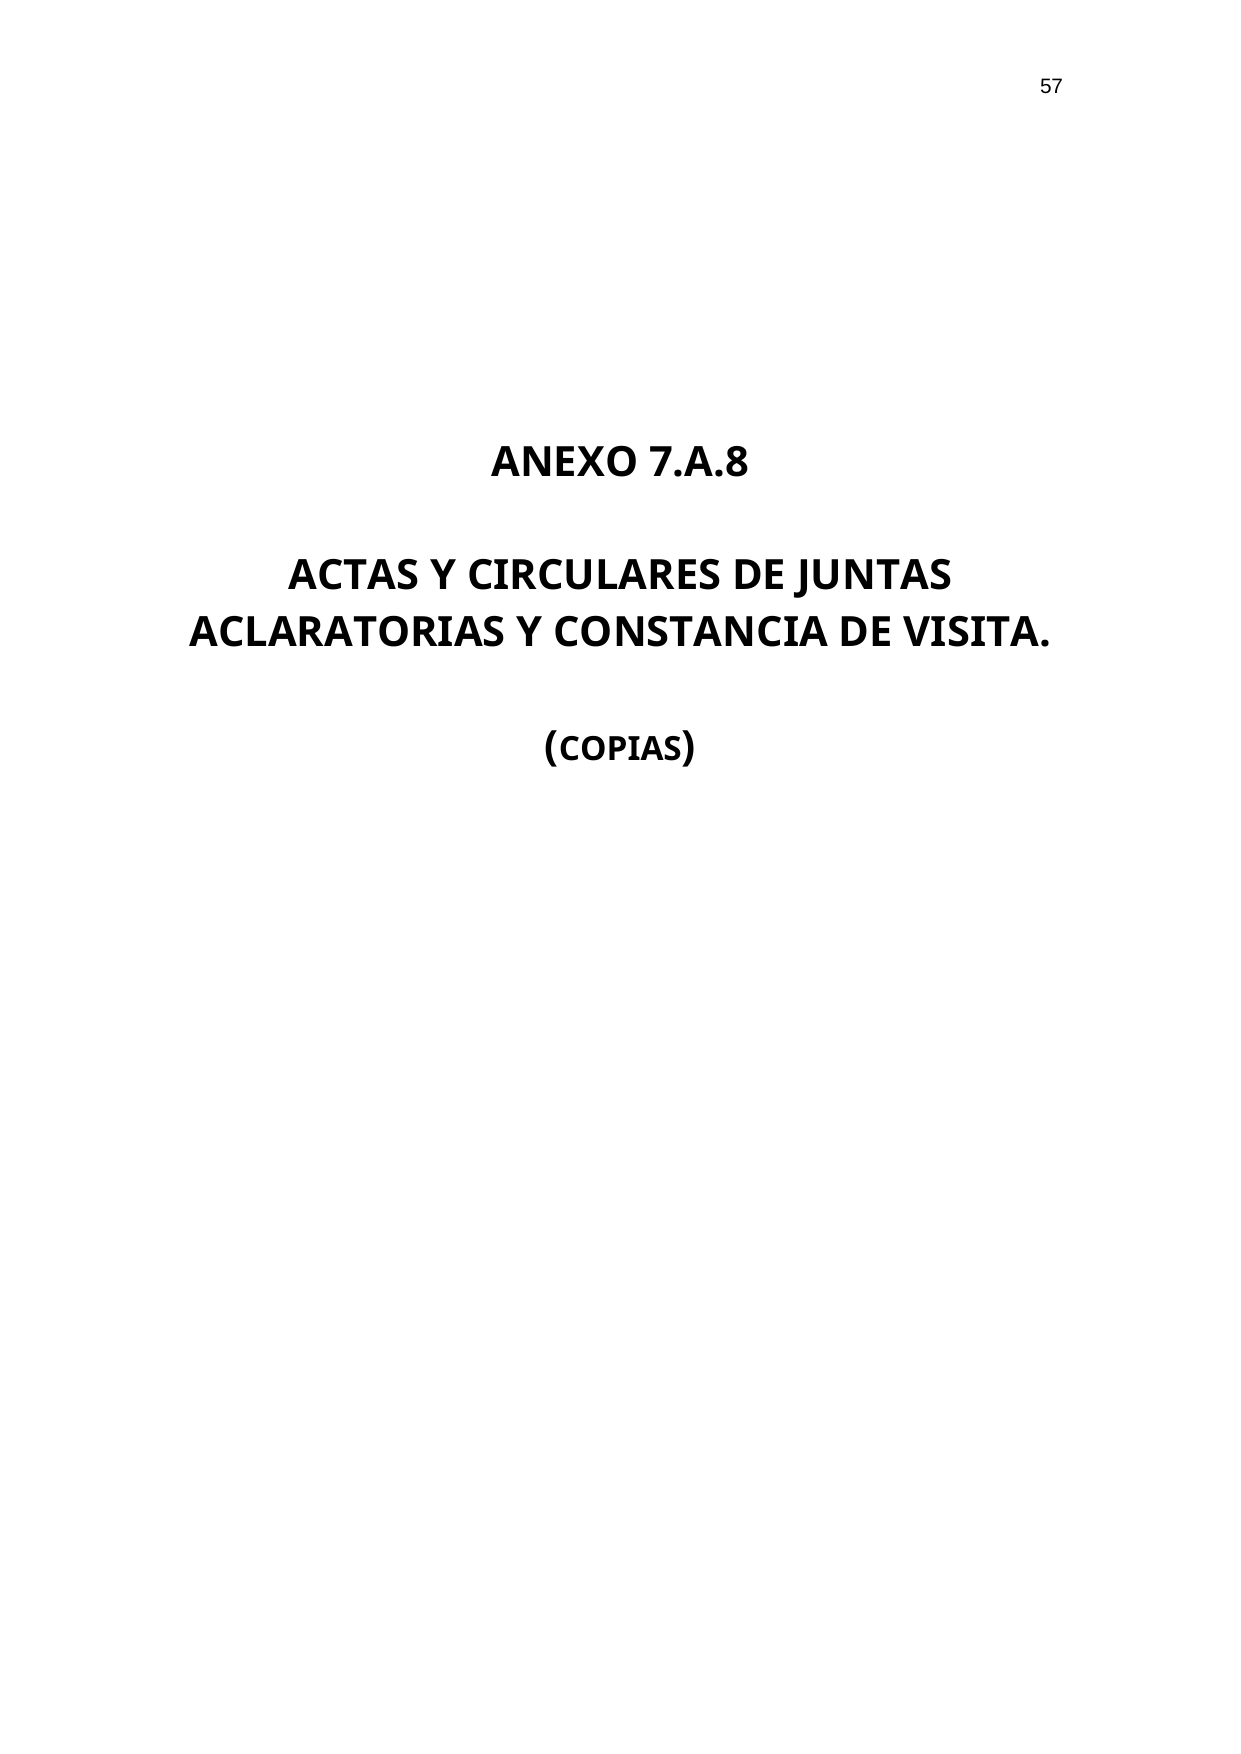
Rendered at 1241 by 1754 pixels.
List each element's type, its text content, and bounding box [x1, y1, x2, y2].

text (COPIAS) [177, 715, 1063, 772]
text ACTAS Y CIRCULARES DE JUNTAS ACLARATORIAS Y CONSTANCIA DE VISITA. [177, 545, 1063, 658]
text ANEXO 7.A.8 [177, 431, 1063, 488]
